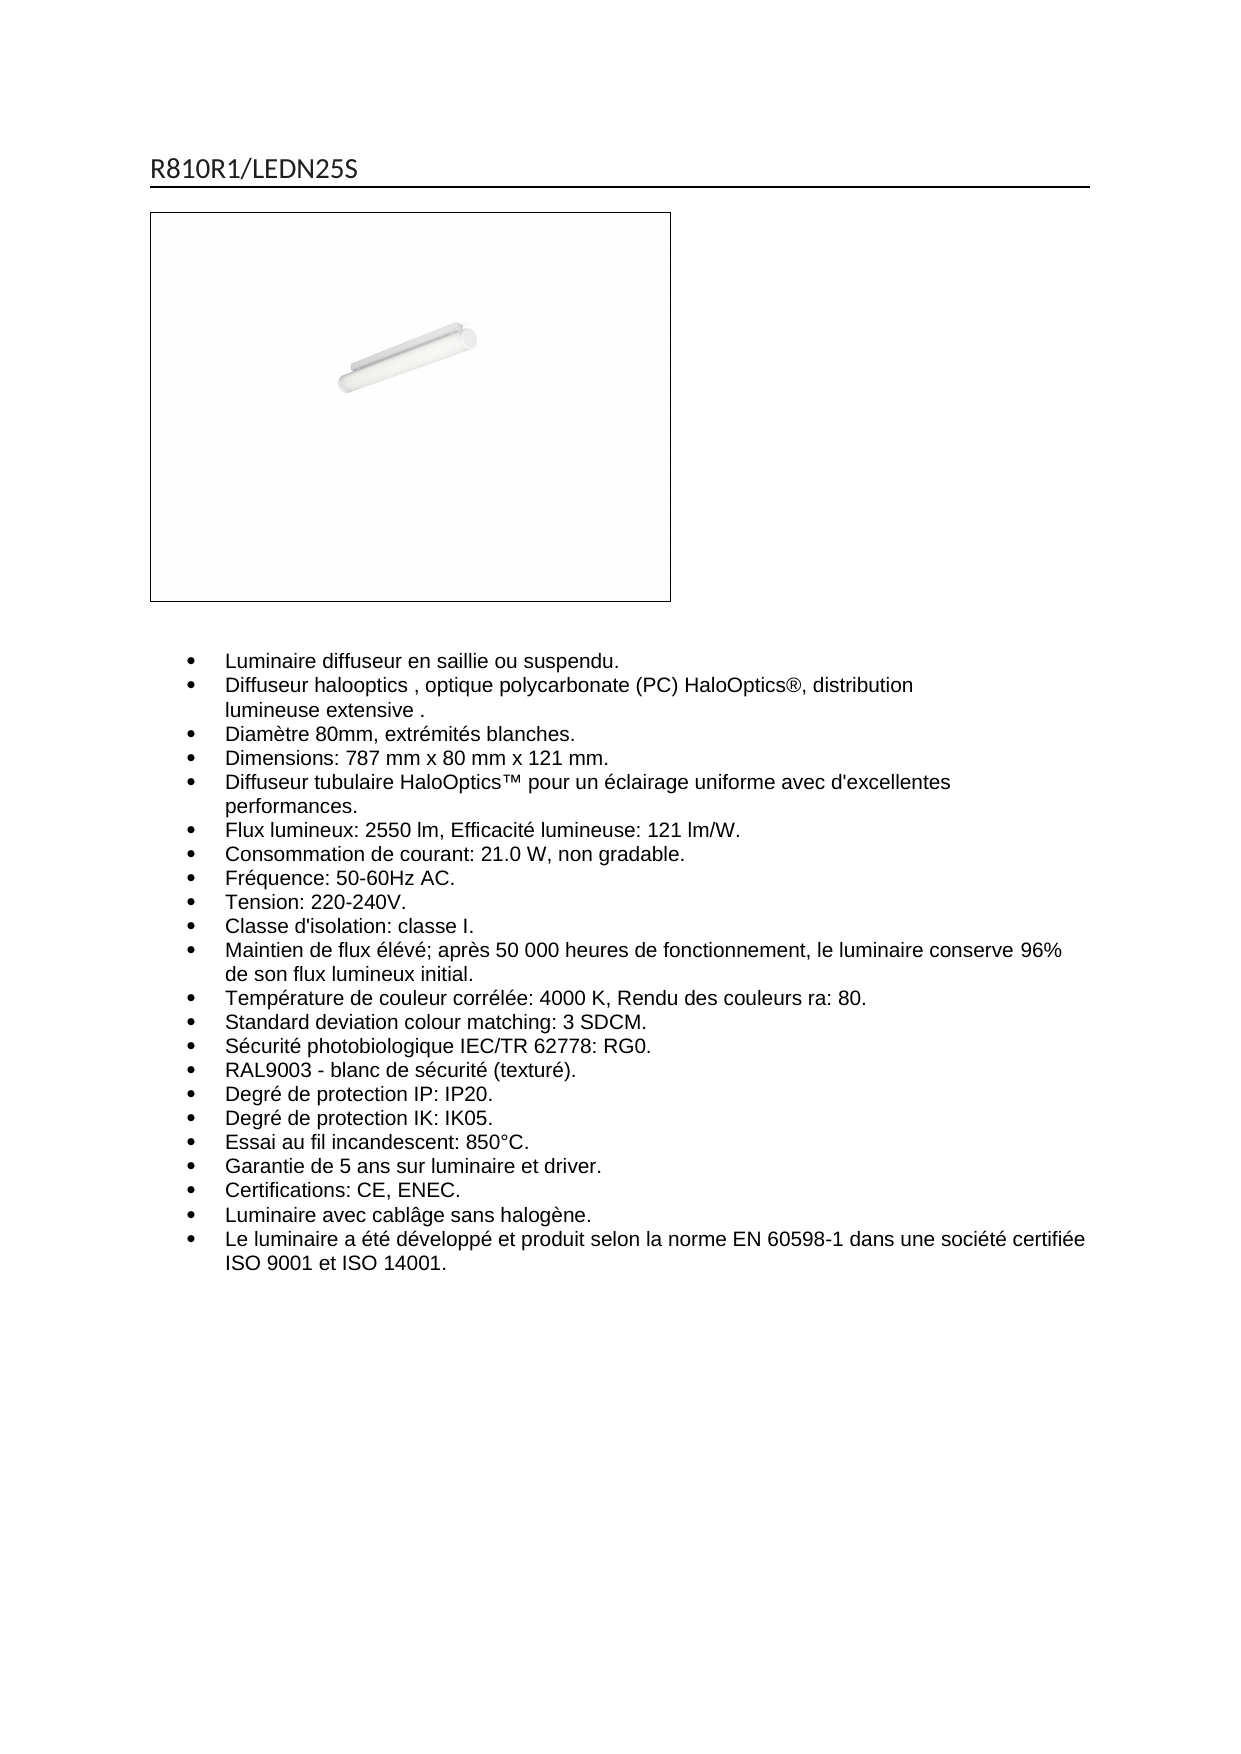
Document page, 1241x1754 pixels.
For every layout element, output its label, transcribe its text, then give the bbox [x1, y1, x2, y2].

list Consommation de courant: 21.0 W, non gradable. [187, 842, 1090, 866]
list Tension: 220-240V. [187, 890, 1090, 914]
text R810R1/LEDN25S [150, 150, 1090, 186]
list Température de couleur corrélée: 4000 K, Rendu des couleurs ra: 80. [187, 986, 1090, 1010]
picture [151, 213, 670, 601]
list Certifications: CE, ENEC. [187, 1178, 1090, 1202]
list Dimensions: 787 mm x 80 mm x 121 mm. [187, 745, 1090, 769]
list Classe d'isolation: classe I. [187, 914, 1090, 938]
list Luminaire avec cablâge sans halogène. [187, 1202, 1090, 1226]
list Garantie de 5 ans sur luminaire et driver. [187, 1154, 1090, 1178]
list RAL9003 - blanc de sécurité (texturé). [187, 1058, 1090, 1082]
list Sécurité photobiologique IEC/TR 62778: RG0. [187, 1034, 1090, 1058]
list Fréquence: 50-60Hz AC. [187, 866, 1090, 890]
list Le luminaire a été développé et produit selon la norme EN 60598-1 dans une société certifiée ISO 9001 et ISO 14001. [187, 1226, 1090, 1274]
list Degré de protection IP: IP20. [187, 1082, 1090, 1106]
list Standard deviation colour matching: 3 SDCM. [187, 1010, 1090, 1034]
list Diffuseur tubulaire HaloOptics™ pour un éclairage uniforme avec d'excellentes performances. [187, 769, 1090, 817]
list Diffuseur halooptics , optique polycarbonate (PC) HaloOptics®, distribution lumineuse extensive . [187, 673, 1090, 721]
list Diamètre 80mm, extrémités blanches. [187, 721, 1090, 745]
list Flux lumineux: 2550 lm, Efficacité lumineuse: 121 lm/W. [187, 817, 1090, 842]
list Essai au fil incandescent: 850°C. [187, 1130, 1090, 1154]
list Degré de protection IK: IK05. [187, 1106, 1090, 1130]
list Luminaire diffuseur en saillie ou suspendu. [187, 649, 1090, 673]
list Maintien de flux élévé; après 50 000 heures de fonctionnement, le luminaire conserve 96% de son flux lumineux initial. [187, 938, 1090, 986]
